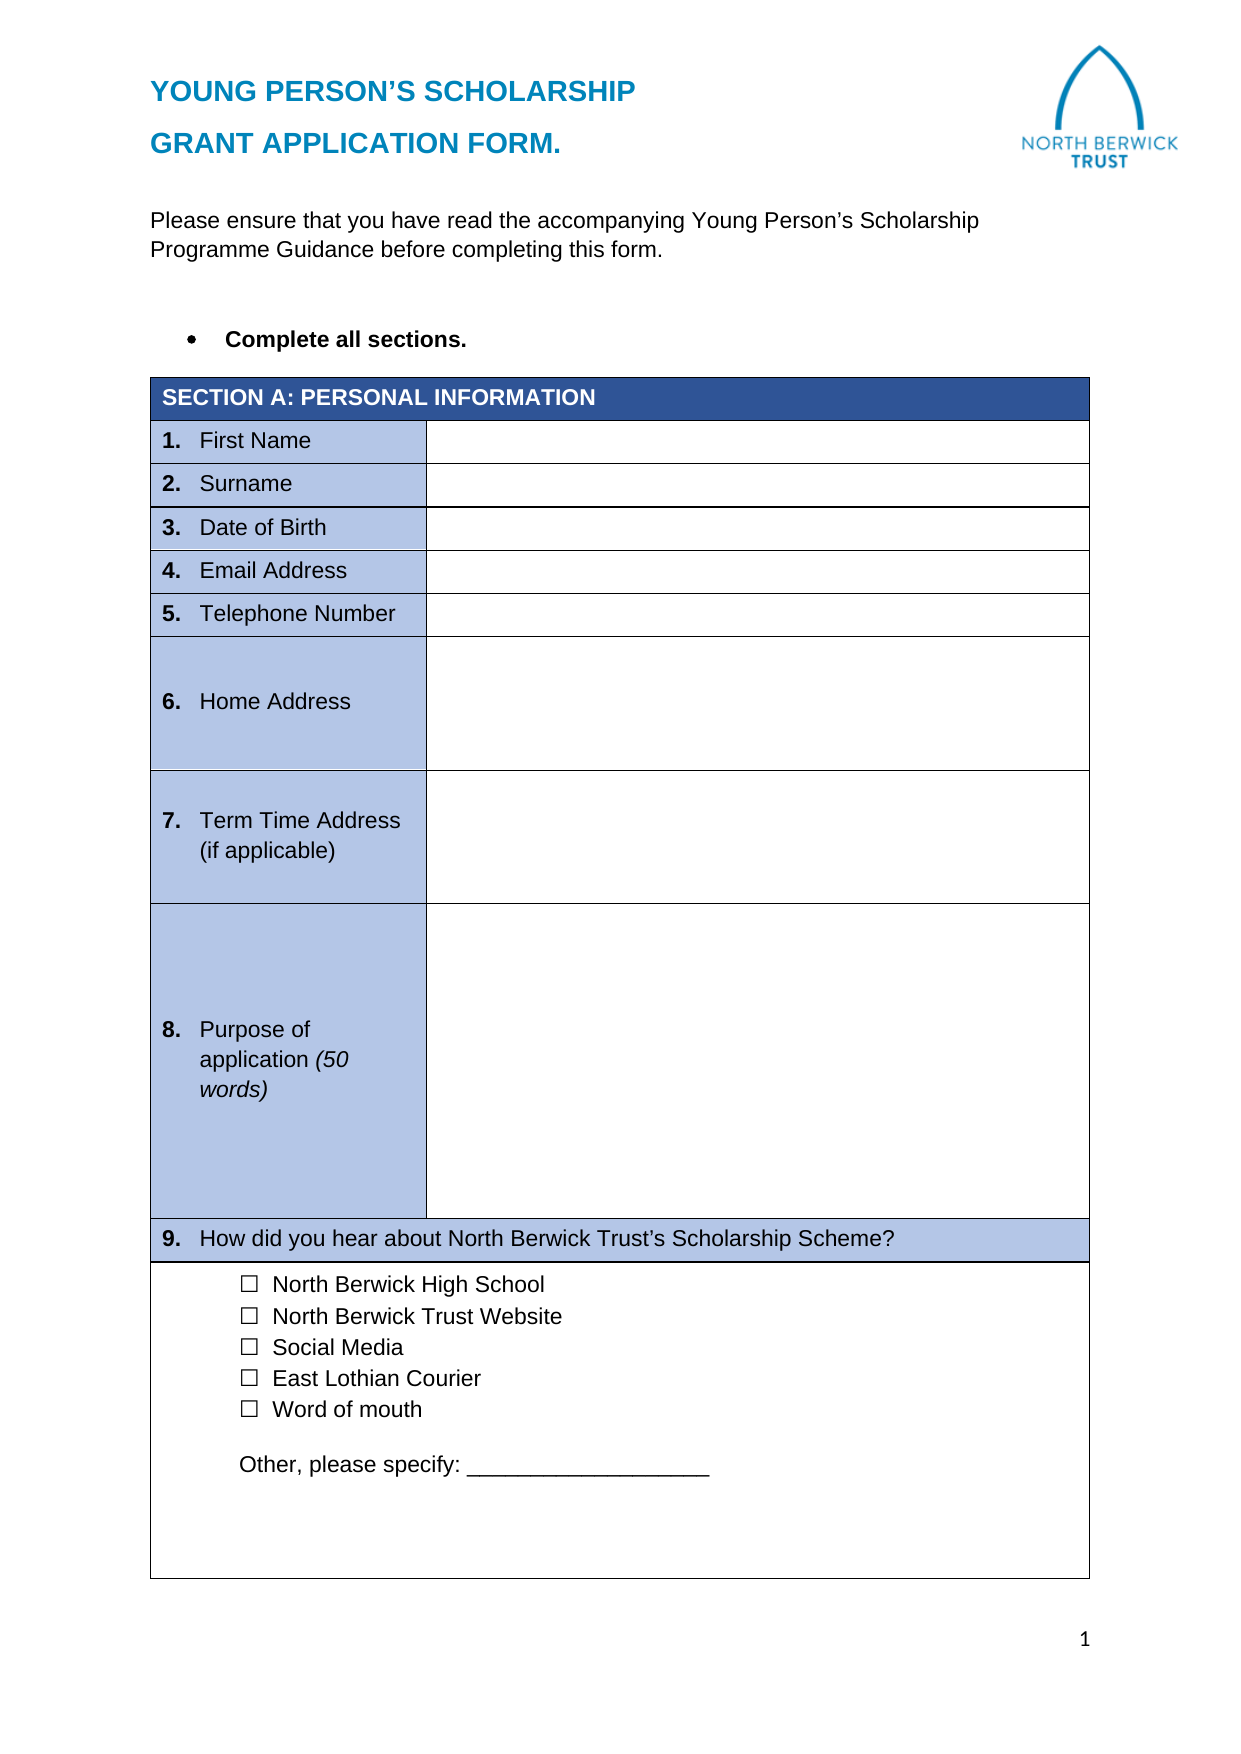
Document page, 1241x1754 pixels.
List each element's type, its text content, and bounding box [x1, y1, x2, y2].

table_cell Date of Birth [151, 508, 426, 549]
table_cell Purpose of application (50 words) [151, 904, 426, 1218]
table_cell Email Address [151, 551, 426, 593]
table_cell [427, 551, 1089, 593]
table_cell [427, 508, 1089, 549]
table_cell Telephone Number [151, 594, 426, 636]
table_cell [427, 594, 1089, 636]
table_cell [427, 637, 1089, 769]
picture [1004, 28, 1192, 185]
list Complete all sections. [187, 326, 1090, 352]
table_cell [427, 771, 1089, 903]
table_cell Surname [151, 464, 426, 506]
table_cell First Name [151, 421, 426, 463]
table_cell Term Time Address (if applicable) [151, 771, 426, 903]
table_cell Home Address [151, 637, 426, 769]
table_cell [427, 464, 1089, 506]
table_header SECTION A: PERSONAL INFORMATION [151, 378, 1089, 420]
table_cell [427, 904, 1089, 1218]
text Please ensure that you have read the accompanying Young Person’s Scholarship Programme Guidance before completing this form. [150, 207, 1090, 262]
table_cell North Berwick High School North Berwick Trust Website Social Media East Lothian Courier Word of mouth Other, please specify: ___________________ [151, 1263, 1089, 1578]
table_cell [427, 421, 1089, 463]
table_cell How did you hear about North Berwick Trust’s Scholarship Scheme? [151, 1219, 1089, 1261]
